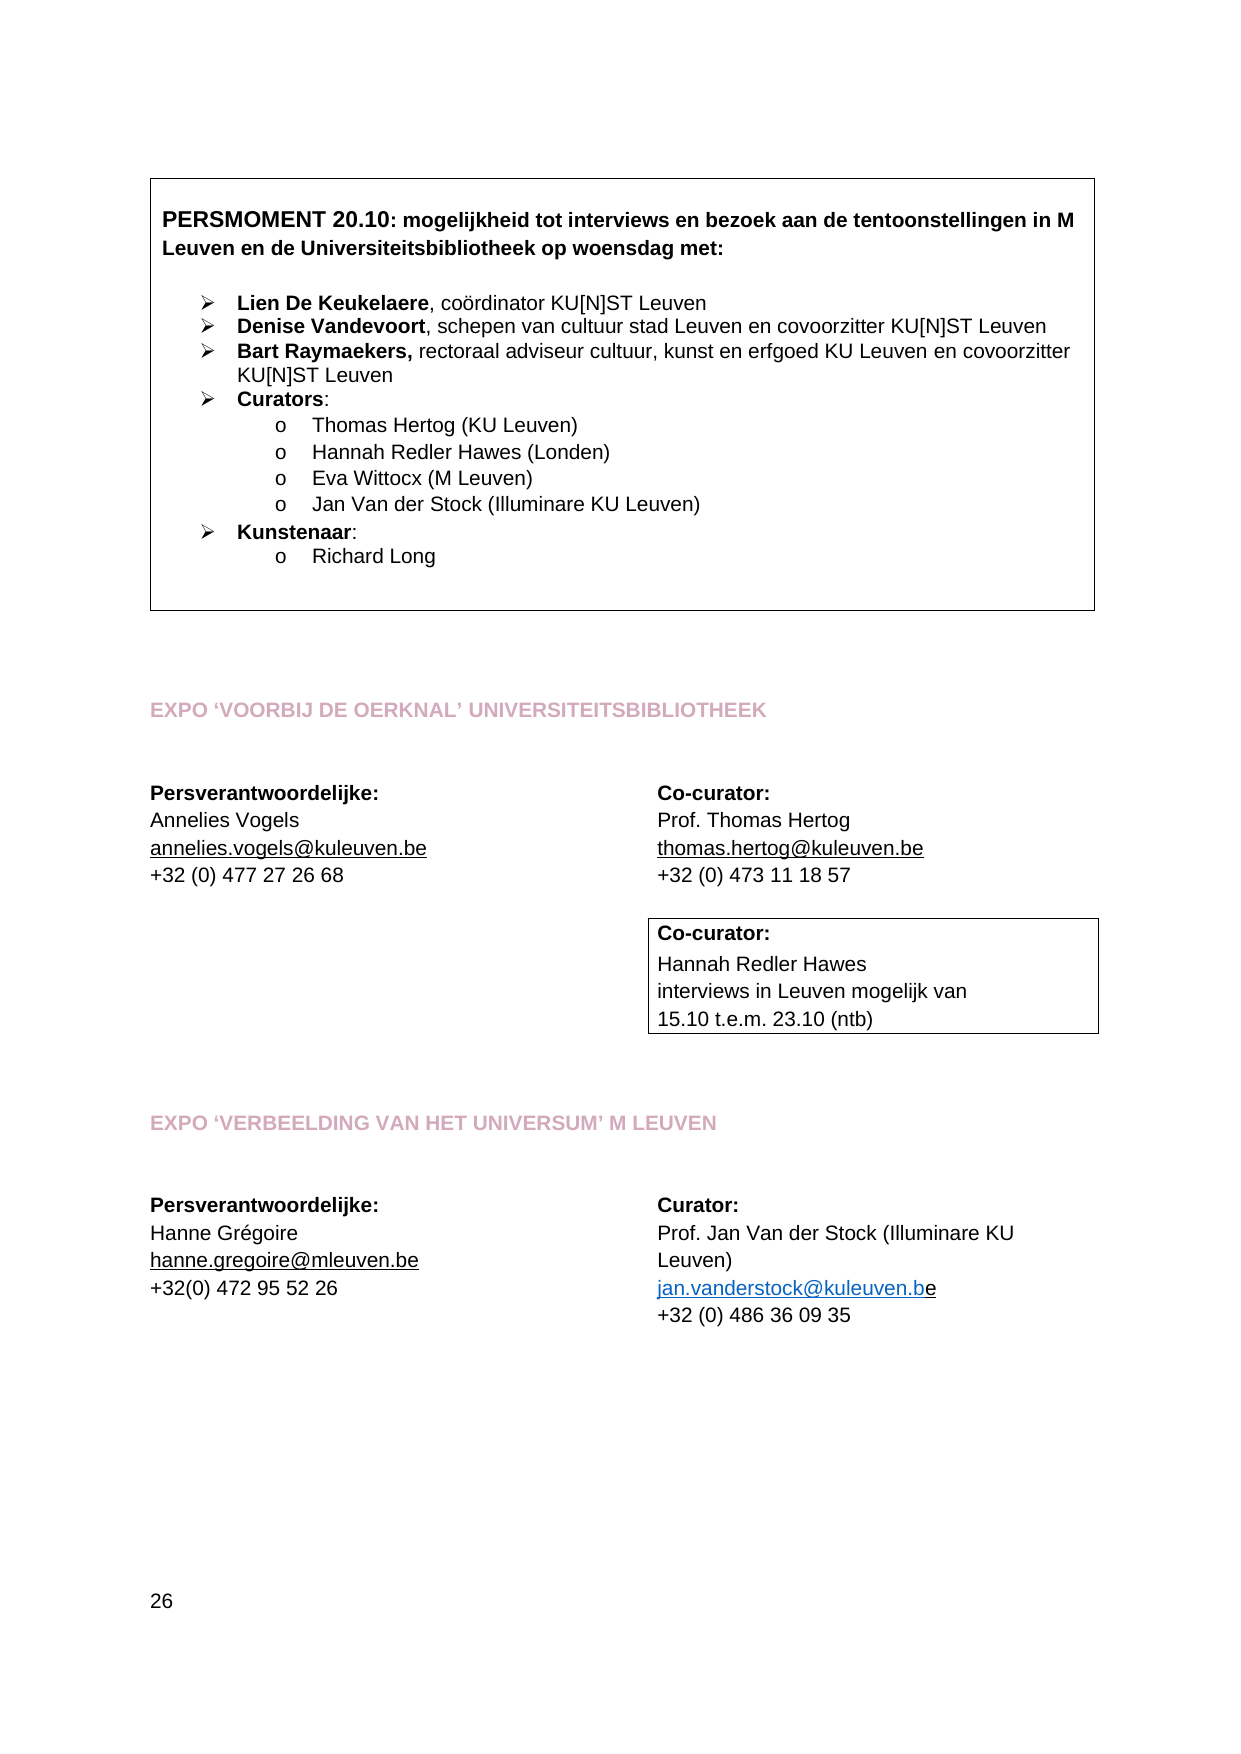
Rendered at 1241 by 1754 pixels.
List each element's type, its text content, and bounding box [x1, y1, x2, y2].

text Prof. Thomas Hertog [657, 808, 1090, 832]
text Persverantwoordelijke: [150, 781, 583, 804]
text Co-curator: [649, 919, 1098, 948]
text Annelies Vogels [150, 808, 583, 832]
text +32 (0) 486 36 09 35 [657, 1303, 1090, 1327]
text Hanne Grégoire [150, 1221, 583, 1244]
text Persverantwoordelijke: [150, 1193, 583, 1217]
text annelies.vogels@kuleuven.be [150, 836, 583, 859]
text thomas.hertog@kuleuven.be [657, 836, 1090, 859]
text jan.vanderstock@kuleuven.be [657, 1276, 1090, 1299]
text +32(0) 472 95 52 26 [150, 1276, 583, 1299]
text Co-curator: [657, 781, 1090, 804]
text EXPO ‘VERBEELDING VAN HET UNIVERSUM’ M LEUVEN [150, 1111, 1090, 1134]
table_header PERSMOMENT 20.10: mogelijkheid tot interviews en bezoek aan de tentoonstellingen in M Leuven en de Universiteitsbibliotheek op woensdag met: Lien De Keukelaere, coördinator KU[N]ST Leuven Denise Vandevoort, schepen van cultuur stad Leuven en covoorzitter KU[N]ST Leuven Bart Raymaekers, rectoraal adviseur cultuur, kunst en erfgoed KU Leuven en covoorzitter KU[N]ST Leuven Curators: Thomas Hertog (KU Leuven) Hannah Redler Hawes (Londen) Eva Wittocx (M Leuven) Jan Van der Stock (Illuminare KU Leuven) Kunstenaar: Richard Long [151, 179, 1094, 609]
text Curator: [657, 1193, 1090, 1217]
text Prof. Jan Van der Stock (Illuminare KU Leuven) [657, 1221, 1090, 1272]
text +32 (0) 477 27 26 68 [150, 863, 583, 887]
text Hannah Redler Hawes interviews in Leuven mogelijk van 15.10 t.e.m. 23.10 (ntb) [649, 949, 1098, 1033]
text +32 (0) 473 11 18 57 [657, 863, 1090, 887]
text EXPO ‘VOORBIJ DE OERKNAL’ UNIVERSITEITSBIBLIOTHEEK [150, 698, 1090, 722]
text hanne.gregoire@mleuven.be [150, 1248, 583, 1272]
